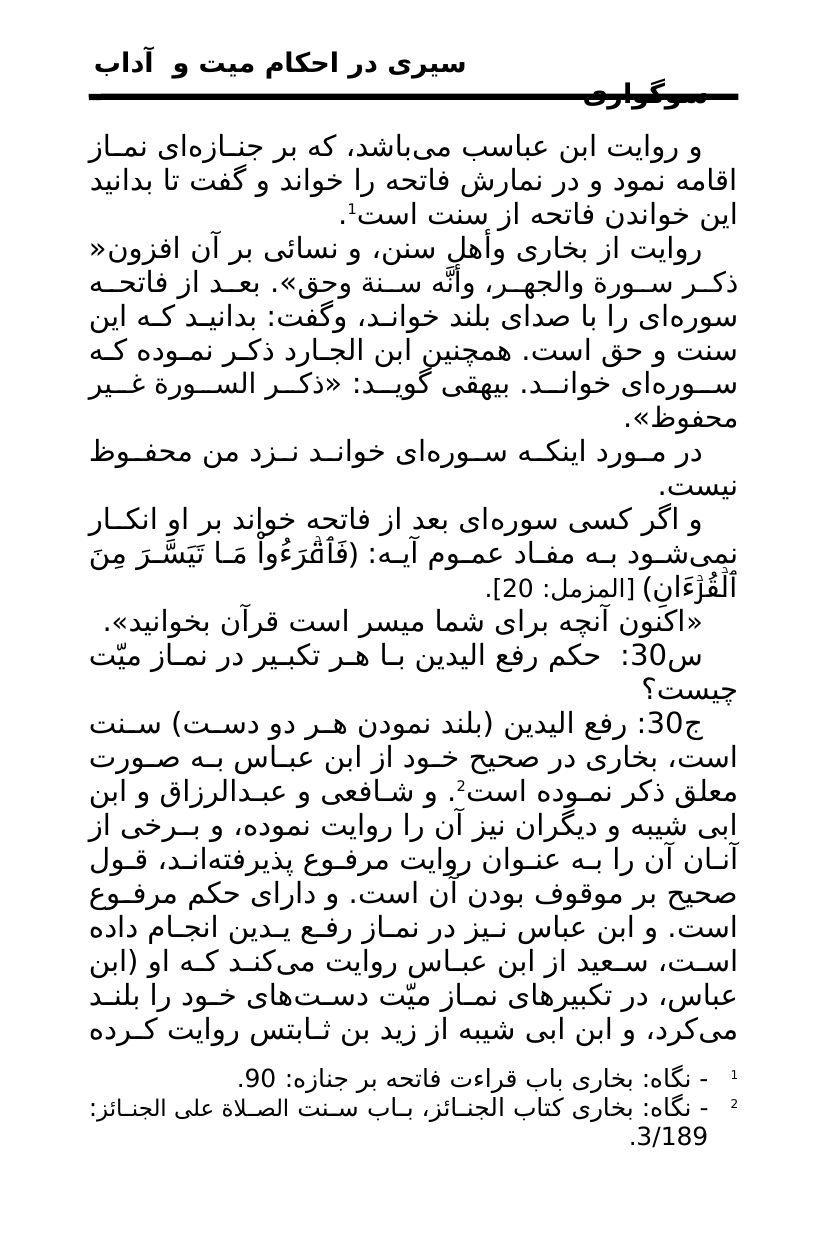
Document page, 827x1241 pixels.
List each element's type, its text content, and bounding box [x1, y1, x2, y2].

text و روایت ابن عباسب می‌باشد، که بر جنازه‌ای نماز اقامه نمود و در نمارش فاتحه را خواند و گفت تا بدانید این خواندن فاتحه از سنت است. [89, 129, 738, 231]
text «اکنون آنچه برای شما میسر است قرآن بخوانید». [89, 604, 738, 638]
text روایت از بخاری وأهل سنن، و نسائی بر آن افزون« ذكر سورة والجهر، وأنَّه سنة وحق». بعد از فاتحه سوره‌ای را با صدای بلند خواند، وگفت: بدانید که این سنت و حق است. همچنین ابن الجارد ذکر نموده که سوره‌ای خواند. بیهقی گوید: «ذكر السورة غير محفوظ». [89, 231, 738, 435]
text و اگر کسی سوره‌ای بعد از فاتحه خواند بر او انکار نمی‌شود به مفاد عموم آیه: ﴿فَٱقۡرَءُواْ مَا تَيَسَّرَ مِنَ ٱلۡقُرۡءَانِ﴾ [المزمل: 20]. [89, 503, 738, 604]
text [89, 706, 738, 1046]
text در مورد اینکه سوره‌ای خواند نزد من محفوظ نیست. [89, 435, 738, 503]
text س30: حکم رفع الیدین با هر تکبیر در نماز میّت چیست؟ [89, 638, 738, 706]
